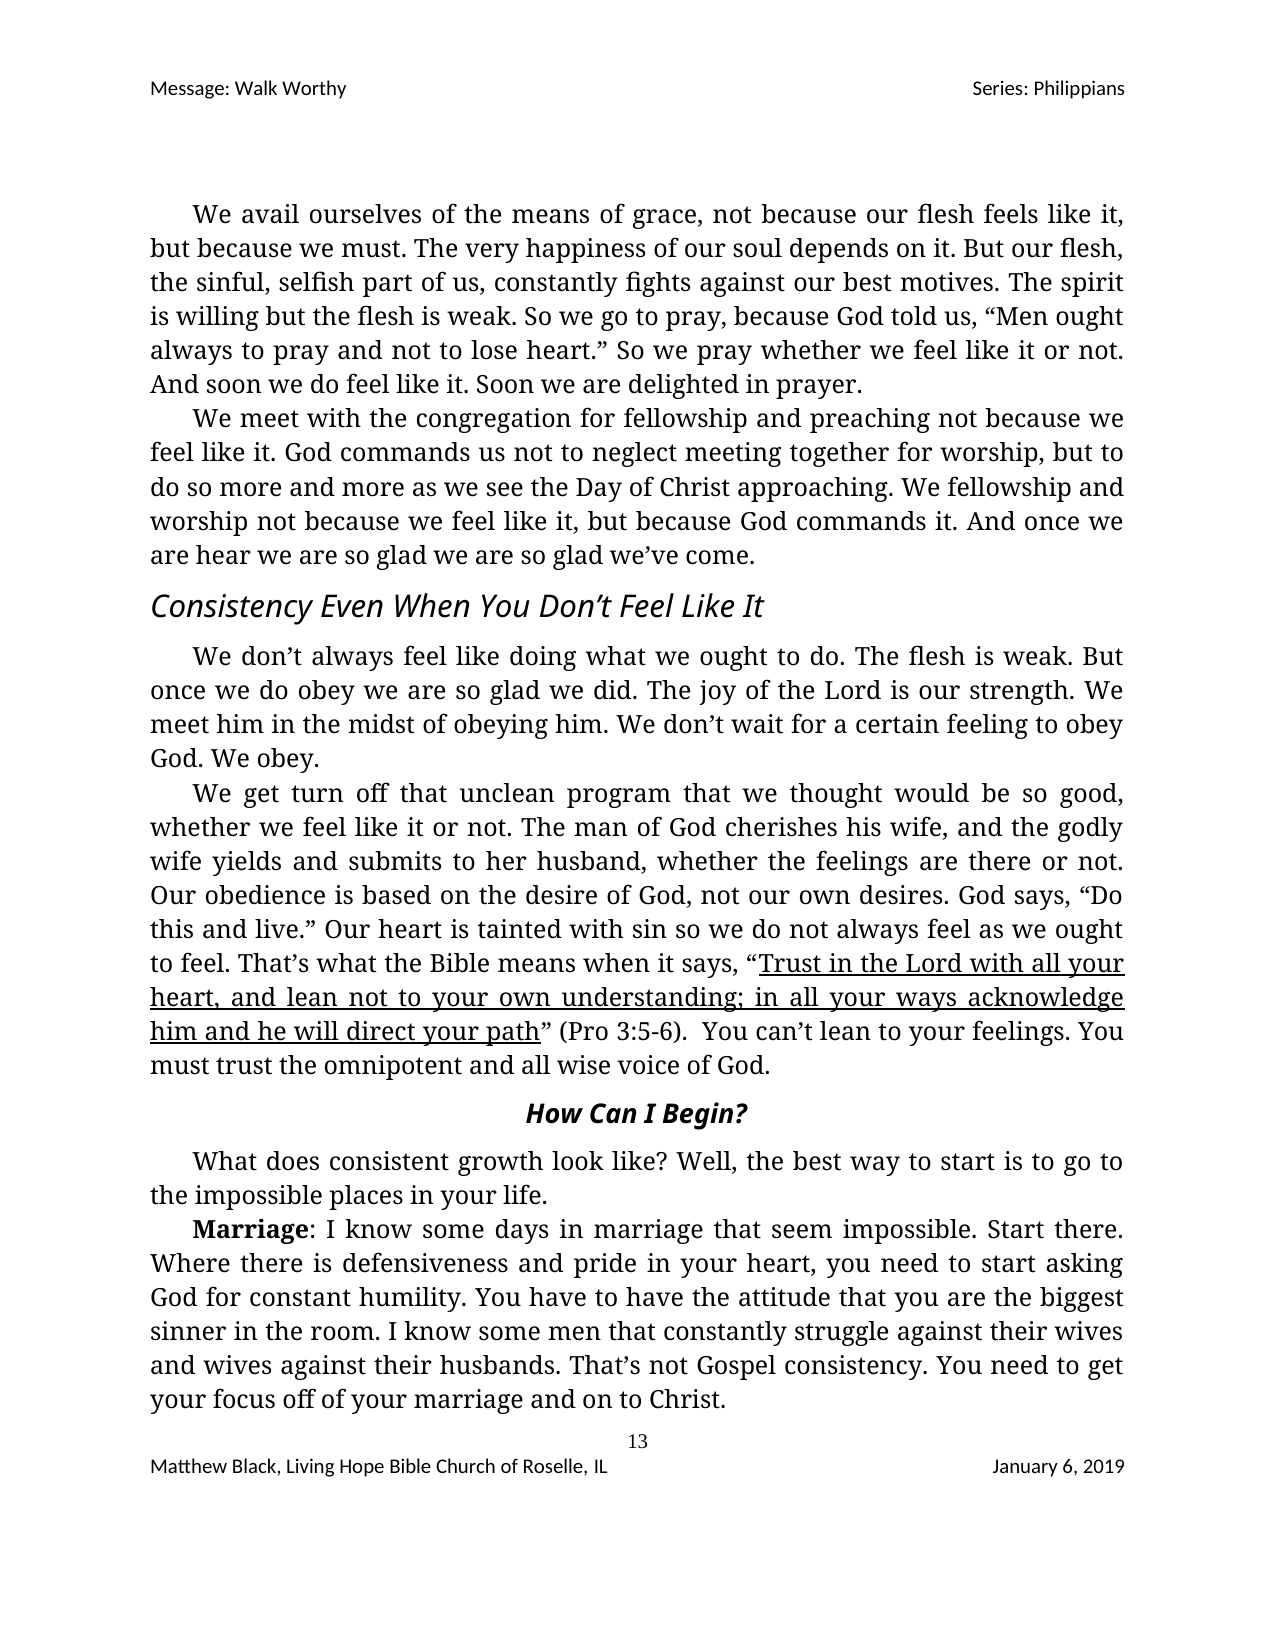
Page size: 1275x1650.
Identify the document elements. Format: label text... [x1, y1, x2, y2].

text We don’t always feel like doing what we ought to do. The flesh is weak. But once we do obey we are so glad we did. The joy of the Lord is our strength. We meet him in the midst of obeying him. We don’t wait for a certain feeling to obey God. We obey. [150, 639, 1125, 775]
text We get turn off that unclean program that we thought would be so good, whether we feel like it or not. The man of God cherishes his wife, and the godly wife yields and submits to her husband, whether the feelings are there or not. Our obedience is based on the desire of God, not our own desires. God says, “Do this and live.” Our heart is tainted with sin so we do not always feel as we ought to feel. That’s what the Bible means when it says, “Trust in the Lord with all your heart, and lean not to your own understanding; in all your ways acknowledge him and he will direct your path” (Pro 3:5-6). You can’t lean to your feelings. You must trust the omnipotent and all wise voice of God. [150, 1010, 1125, 1082]
subtitle How Can I Begin? [150, 1094, 1125, 1131]
text We get turn off that unclean program that we thought would be so good, whether we feel like it or not. The man of God cherishes his wife, and the godly wife yields and submits to her husband, whether the feelings are there or not. Our obedience is based on the desire of God, not our own desires. God says, “Do this and live.” Our heart is tainted with sin so we do not always feel as we ought to feel. That’s what the Bible means when it says, “Trust in the Lord with all your heart, and lean not to your own understanding; in all your ways acknowledge him and he will direct your path” (Pro 3:5-6). You can’t lean to your feelings. You must trust the omnipotent and all wise voice of God. [150, 775, 1125, 1008]
text What does consistent growth look like? Well, the best way to start is to go to the impossible places in your life. [150, 1144, 1125, 1212]
subtitle Consistency Even When You Don’t Feel Like It [150, 584, 1125, 626]
text Marriage: I know some days in marriage that seem impossible. Start there. Where there is defensiveness and pride in your heart, you need to start asking God for constant humility. You have to have the attitude that you are the biggest sinner in the room. I know some men that constantly struggle against their wives and wives against their husbands. That’s not Gospel consistency. You need to get your focus off of your marriage and on to Christ. [150, 1212, 1125, 1416]
text We avail ourselves of the means of grace, not because our flesh feels like it, but because we must. The very happiness of our soul depends on it. But our flesh, the sinful, selfish part of us, constantly fights against our best motives. The spirit is willing but the flesh is weak. So we go to pray, because God told us, “Men ought always to pray and not to lose heart.” So we pray whether we feel like it or not. And soon we do feel like it. Soon we are delighted in prayer. [150, 197, 1125, 401]
text We meet with the congregation for fellowship and preaching not because we feel like it. God commands us not to neglect meeting together for worship, but to do so more and more as we see the Day of Christ approaching. We fellowship and worship not because we feel like it, but because God commands it. And once we are hear we are so glad we are so glad we’ve come. [150, 401, 1125, 571]
